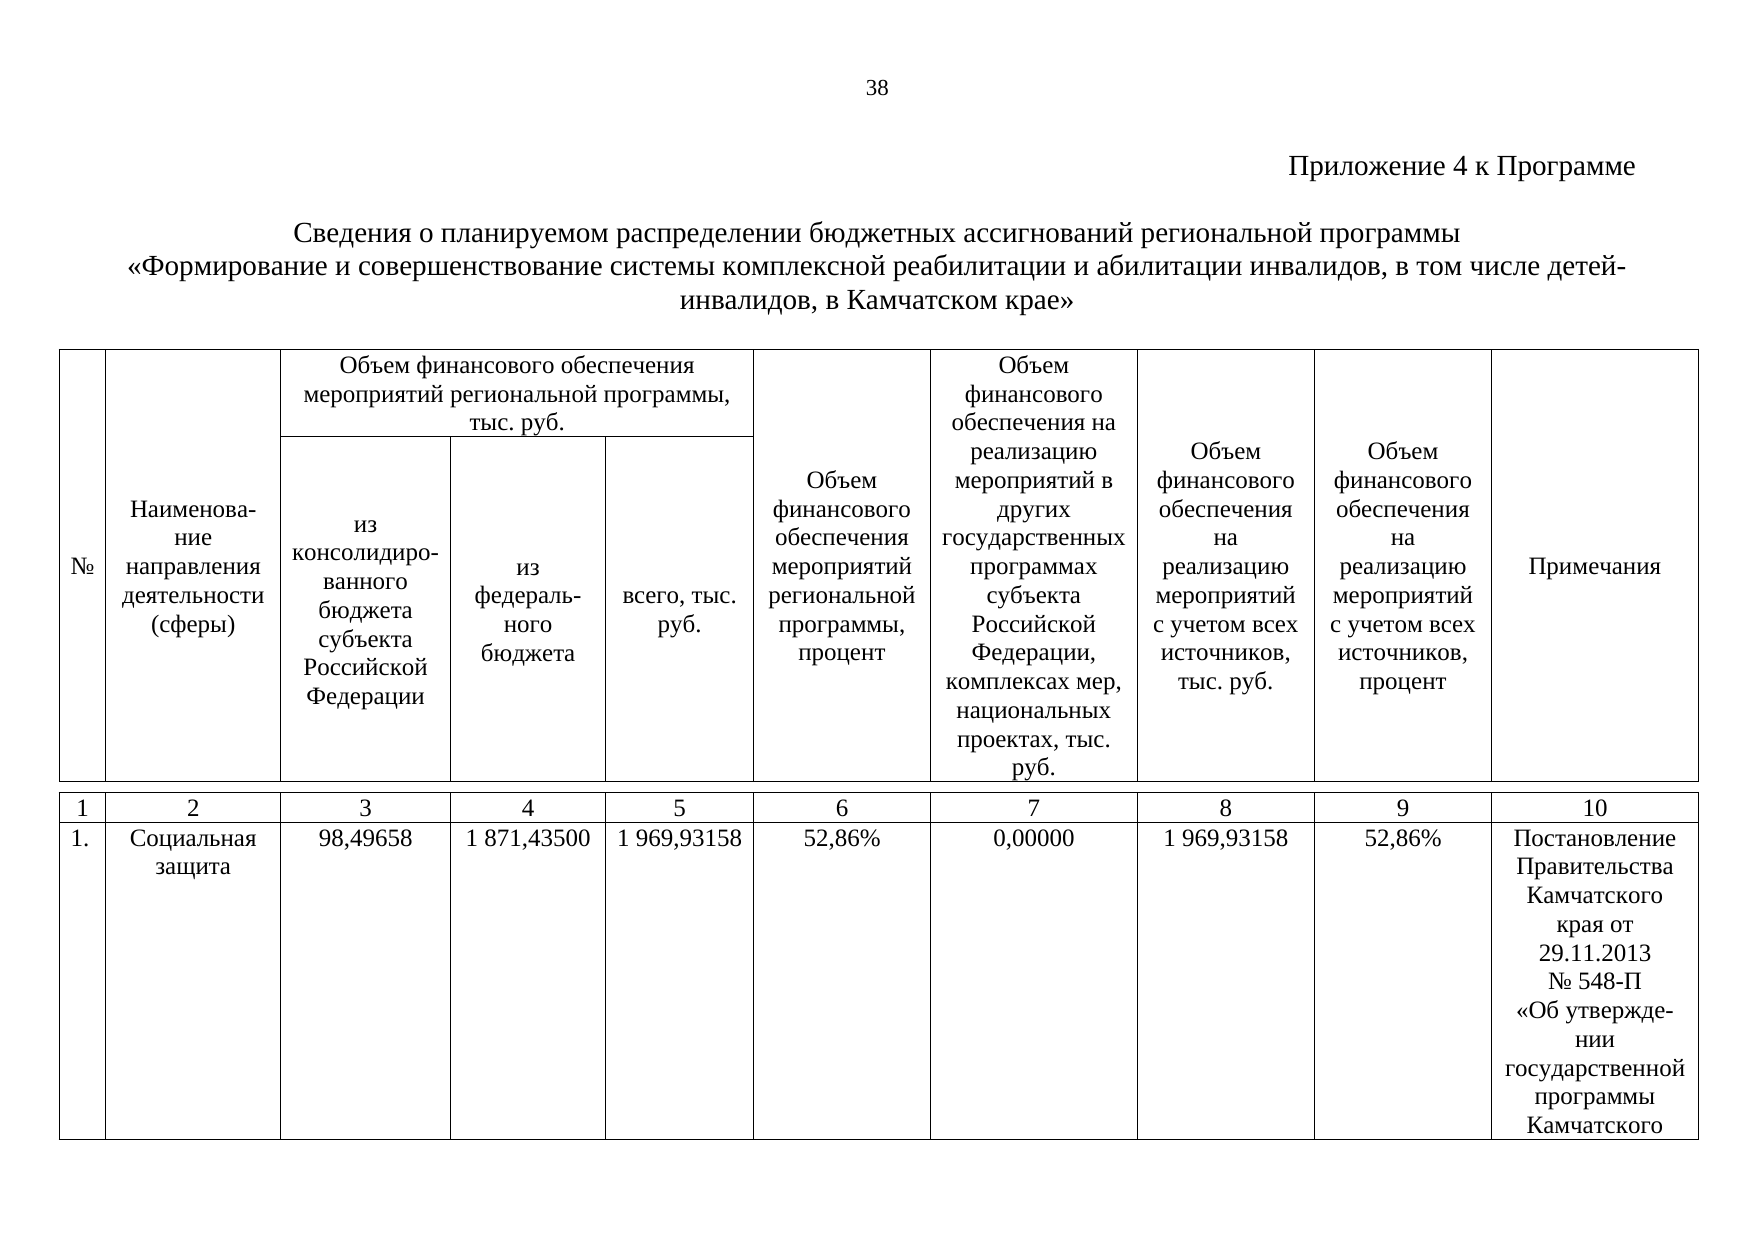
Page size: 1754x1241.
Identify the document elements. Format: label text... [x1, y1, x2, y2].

table_header 6 [754, 793, 930, 822]
table_header № [60, 350, 105, 781]
table_header Наименова-ние направления деятельности (сферы) [106, 350, 280, 781]
table_header 2 [106, 793, 280, 822]
table_header Объем финансового обеспечения мероприятий региональной программы, тыс. руб. [281, 350, 753, 436]
table_header 7 [931, 793, 1137, 822]
text Сведения о планируемом распределении бюджетных ассигнований региональной программы [118, 215, 1636, 248]
table_header Объем финансового обеспечения мероприятий региональной программы, процент [754, 350, 930, 781]
table_cell 1 969,93158 [1138, 823, 1314, 1139]
table_cell Социальная защита [106, 823, 280, 1139]
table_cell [1492, 823, 1698, 1139]
table_cell 1 871,43500 [451, 823, 605, 1139]
table_cell всего, тыс. руб. [606, 437, 753, 781]
table_header 5 [606, 793, 753, 822]
table_header Объем финансового обеспечения на реализацию мероприятий в других государственных программах субъекта Российской Федерации, комплексах мер, национальных проектах, тыс. руб. [931, 350, 1137, 781]
table_header 9 [1315, 793, 1491, 822]
table_cell 52,86% [754, 823, 930, 1139]
table_header Объем финансового обеспечения на реализацию мероприятий с учетом всех источников, тыс. руб. [1138, 350, 1314, 781]
table_header 1 [60, 793, 105, 822]
table_header Объем финансового обеспечения на реализацию мероприятий с учетом всех источников, процент [1315, 350, 1491, 781]
table_header 4 [451, 793, 605, 822]
table_header 10 [1492, 793, 1698, 822]
text Приложение 4 к Программе [118, 148, 1636, 181]
table_header Примечания [1492, 350, 1698, 781]
table_header 8 [1138, 793, 1314, 822]
table_cell [60, 823, 105, 1139]
table_cell из консолидиро-ванного бюджета субъекта Российской Федерации [281, 437, 450, 781]
table_cell 52,86% [1315, 823, 1491, 1139]
table_header 3 [281, 793, 450, 822]
table_cell 1 969,93158 [606, 823, 753, 1139]
table_cell 0,00000 [931, 823, 1137, 1139]
table_cell из федераль-ного бюджета [451, 437, 605, 781]
table_cell 98,49658 [281, 823, 450, 1139]
text «Формирование и совершенствование системы комплексной реабилитации и абилитации инвалидов, в том числе детей-инвалидов, в Камчатском крае» [118, 248, 1636, 315]
